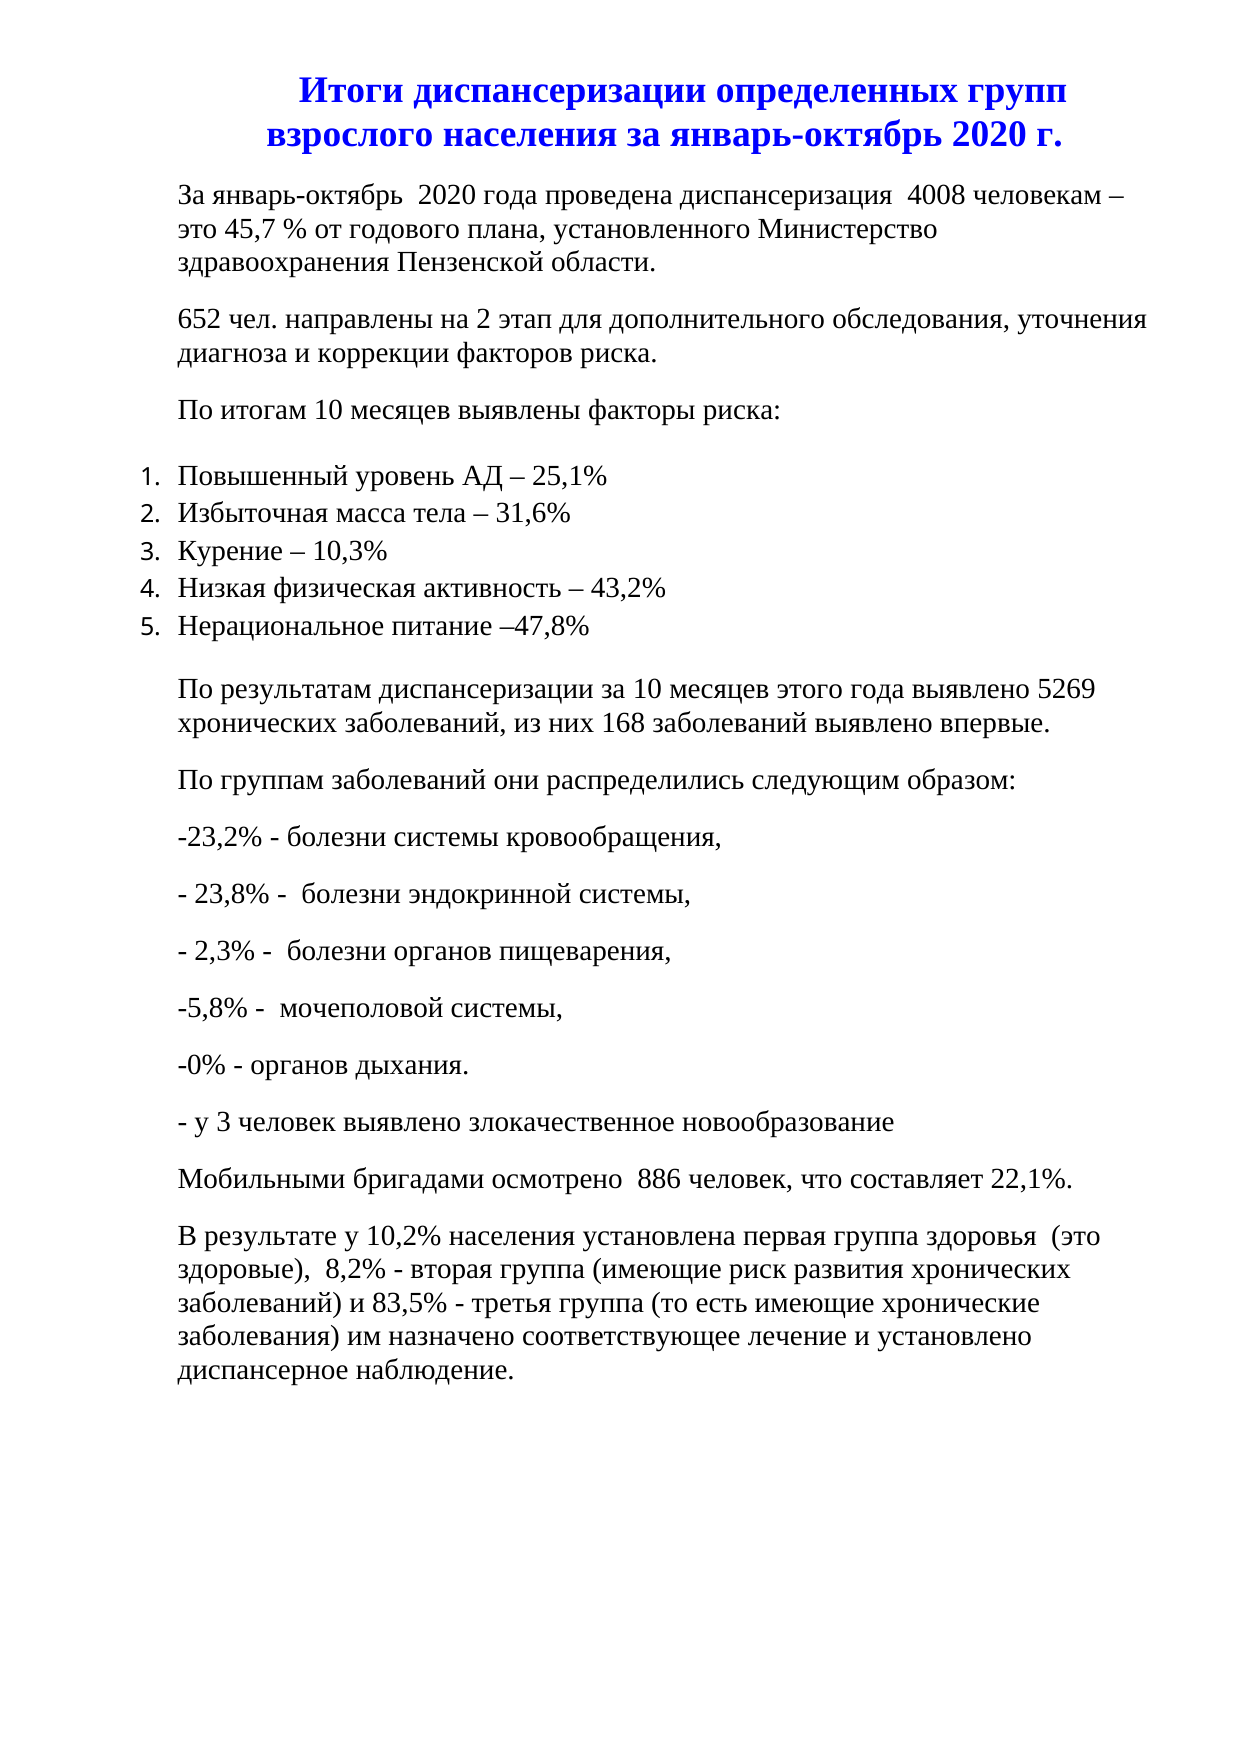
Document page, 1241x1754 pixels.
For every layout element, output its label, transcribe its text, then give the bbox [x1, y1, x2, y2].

text По итогам 10 месяцев выявлены факторы риска: [177, 392, 1152, 426]
text В результате у 10,2% населения установлена первая группа здоровья (это здоровые), 8,2% - вторая группа (имеющие риск развития хронических заболеваний) и 83,5% - третья группа (то есть имеющие хронические заболевания) им назначено соответствующее лечение и установлено диспансерное наблюдение. [177, 1218, 1152, 1386]
text По результатам диспансеризации за 10 месяцев этого года выявлено 5269 хронических заболеваний, из них 168 заболеваний выявлено впервые. [177, 671, 1152, 738]
list Повышенный уровень АД – 25,1% [140, 455, 1152, 492]
text -23,2% - болезни системы кровообращения, [177, 819, 1152, 852]
text Итоги диспансеризации определенных групп взрослого населения за январь-октябрь 2020 г. [177, 68, 1152, 154]
text -5,8% - мочеполовой системы, [177, 990, 1152, 1023]
text 652 чел. направлены на 2 этап для дополнительного обследования, уточнения диагноза и коррекции факторов риска. [177, 302, 1152, 369]
text По группам заболеваний они распределились следующим образом: [177, 762, 1152, 796]
text - 2,3% - болезни органов пищеварения, [177, 933, 1152, 966]
list Избыточная масса тела – 31,6% [140, 492, 1152, 530]
text - у 3 человек выявлено злокачественное новообразование [177, 1104, 1152, 1137]
list Низкая физическая активность – 43,2% [140, 567, 1152, 605]
list Курение – 10,3% [140, 530, 1152, 567]
list Нерациональное питание –47,8% [140, 605, 1152, 642]
text За январь-октябрь 2020 года проведена диспансеризация 4008 человекам – это 45,7 % от годового плана, установленного Министерство здравоохранения Пензенской области. [177, 177, 1152, 278]
text -0% - органов дыхания. [177, 1047, 1152, 1080]
text - 23,8% - болезни эндокринной системы, [177, 876, 1152, 909]
text Мобильными бригадами осмотрено 886 человек, что составляет 22,1%. [177, 1161, 1152, 1194]
